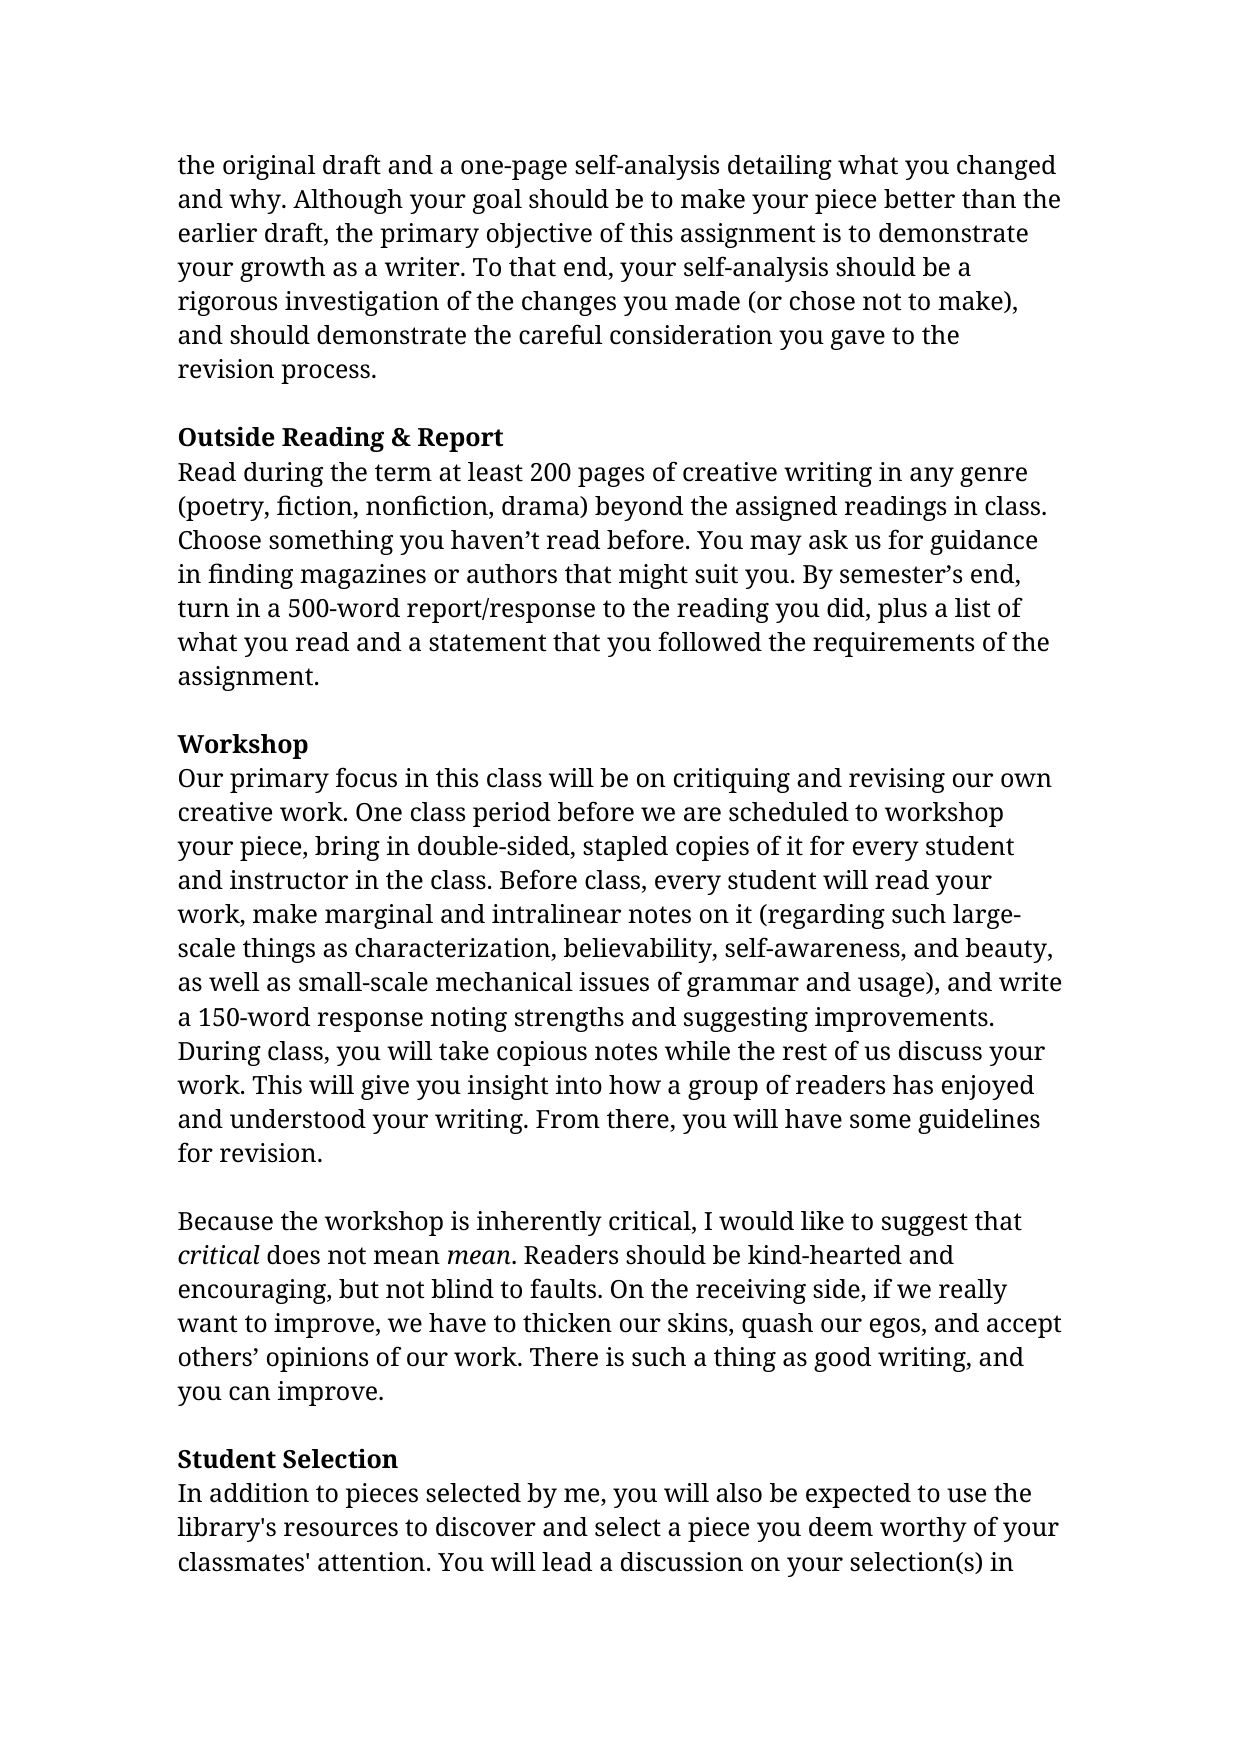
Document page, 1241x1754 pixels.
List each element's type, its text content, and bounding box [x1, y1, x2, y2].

text Outside Reading & Report [177, 420, 1063, 454]
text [177, 1476, 1063, 1578]
text Our primary focus in this class will be on critiquing and revising our own creative work. One class period before we are scheduled to workshop your piece, bring in double-sided, stapled copies of it for every student and instructor in the class. Before class, every student will read your work, make marginal and intralinear notes on it (regarding such large-scale things as characterization, believability, self-awareness, and beauty, as well as small-scale mechanical issues of grammar and usage), and write a 150-word response noting strengths and suggesting improvements. During class, you will take copious notes while the rest of us discuss your work. This will give you insight into how a group of readers has enjoyed and understood your writing. From there, you will have some guidelines for revision. [177, 761, 1063, 1169]
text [177, 148, 1063, 386]
text Student Selection [177, 1442, 1063, 1476]
text Because the workshop is inherently critical, I would like to suggest that critical does not mean mean. Readers should be kind-hearted and encouraging, but not blind to faults. On the receiving side, if we really want to improve, we have to thicken our skins, quash our egos, and accept others’ opinions of our work. There is such a thing as good writing, and you can improve. [177, 1203, 1063, 1408]
text Workshop [177, 727, 1063, 761]
text Read during the term at least 200 pages of creative writing in any genre (poetry, fiction, nonfiction, drama) beyond the assigned readings in class. Choose something you haven’t read before. You may ask us for guidance in finding magazines or authors that might suit you. By semester’s end, turn in a 500-word report/response to the reading you did, plus a list of what you read and a statement that you followed the requirements of the assignment. [177, 454, 1063, 693]
